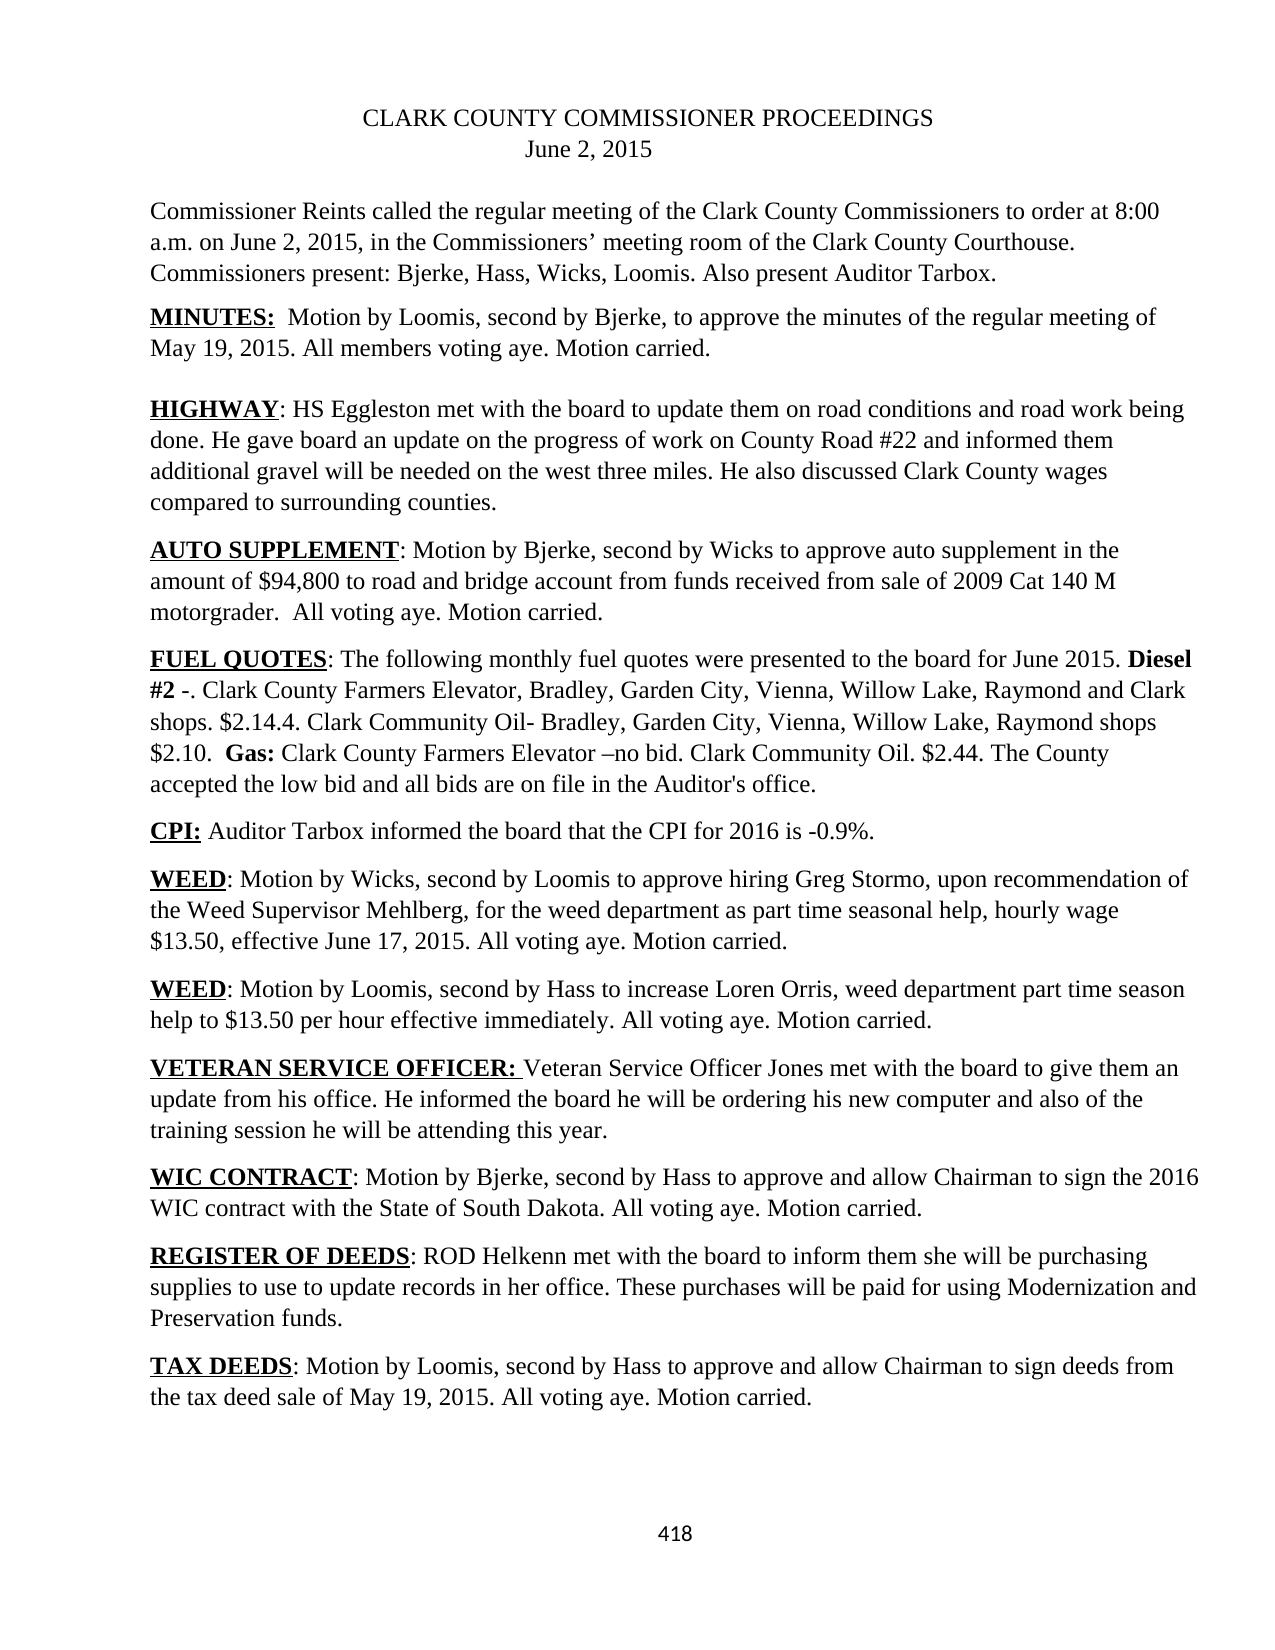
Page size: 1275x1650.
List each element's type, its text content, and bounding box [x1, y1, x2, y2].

text WEED: Motion by Loomis, second by Hass to increase Loren Orris, weed department part time season help to $13.50 per hour effective immediately. All voting aye. Motion carried. [150, 974, 1200, 1034]
text WEED: Motion by Wicks, second by Loomis to approve hiring Greg Stormo, upon recommendation of the Weed Supervisor Mehlberg, for the weed department as part time seasonal help, hourly wage $13.50, effective June 17, 2015. All voting aye. Motion carried. [150, 864, 1200, 955]
text HIGHWAY: HS Eggleston met with the board to update them on road conditions and road work being done. He gave board an update on the progress of work on County Road #22 and informed them additional gravel will be needed on the west three miles. He also discussed Clark County wages compared to surrounding counties. [150, 394, 1200, 516]
text CLARK COUNTY COMMISSIONER PROCEEDINGS June 2, 2015 Commissioner Reints called the regular meeting of the Clark County Commissioners to order at 8:00 a.m. on June 2, 2015, in the Commissioners’ meeting room of the Clark County Courthouse. Commissioners present: Bjerke, Hass, Wicks, Loomis. Also present Auditor Tarbox. [150, 103, 1200, 287]
text VETERAN SERVICE OFFICER: Veteran Service Officer Jones met with the board to give them an update from his office. He informed the board he will be ordering his new computer and also of the training session he will be attending this year. [150, 1053, 1200, 1143]
text MINUTES: Motion by Loomis, second by Bjerke, to approve the minutes of the regular meeting of May 19, 2015. All members voting aye. Motion carried. [150, 302, 1200, 392]
text CPI: Auditor Tarbox informed the board that the CPI for 2016 is -0.9%. [150, 816, 1200, 845]
text TAX DEEDS: Motion by Loomis, second by Hass to approve and allow Chairman to sign deeds from the tax deed sale of May 19, 2015. All voting aye. Motion carried. [150, 1351, 1200, 1411]
text WIC CONTRACT: Motion by Bjerke, second by Hass to approve and allow Chairman to sign the 2016 WIC contract with the State of South Dakota. All voting aye. Motion carried. [150, 1162, 1200, 1222]
text REGISTER OF DEEDS: ROD Helkenn met with the board to inform them she will be purchasing supplies to use to update records in her office. These purchases will be paid for using Modernization and Preservation funds. [150, 1241, 1200, 1332]
text AUTO SUPPLEMENT: Motion by Bjerke, second by Wicks to approve auto supplement in the amount of $94,800 to road and bridge account from funds received from sale of 2009 Cat 140 M motorgrader. All voting aye. Motion carried. [150, 535, 1200, 626]
text FUEL QUOTES: The following monthly fuel quotes were presented to the board for June 2015. Diesel #2 -. Clark County Farmers Elevator, Bradley, Garden City, Vienna, Willow Lake, Raymond and Clark shops. $2.14.4. Clark Community Oil- Bradley, Garden City, Vienna, Willow Lake, Raymond shops $2.10. Gas: Clark County Farmers Elevator –no bid. Clark Community Oil. $2.44. The County accepted the low bid and all bids are on file in the Auditor's office. [150, 644, 1200, 797]
